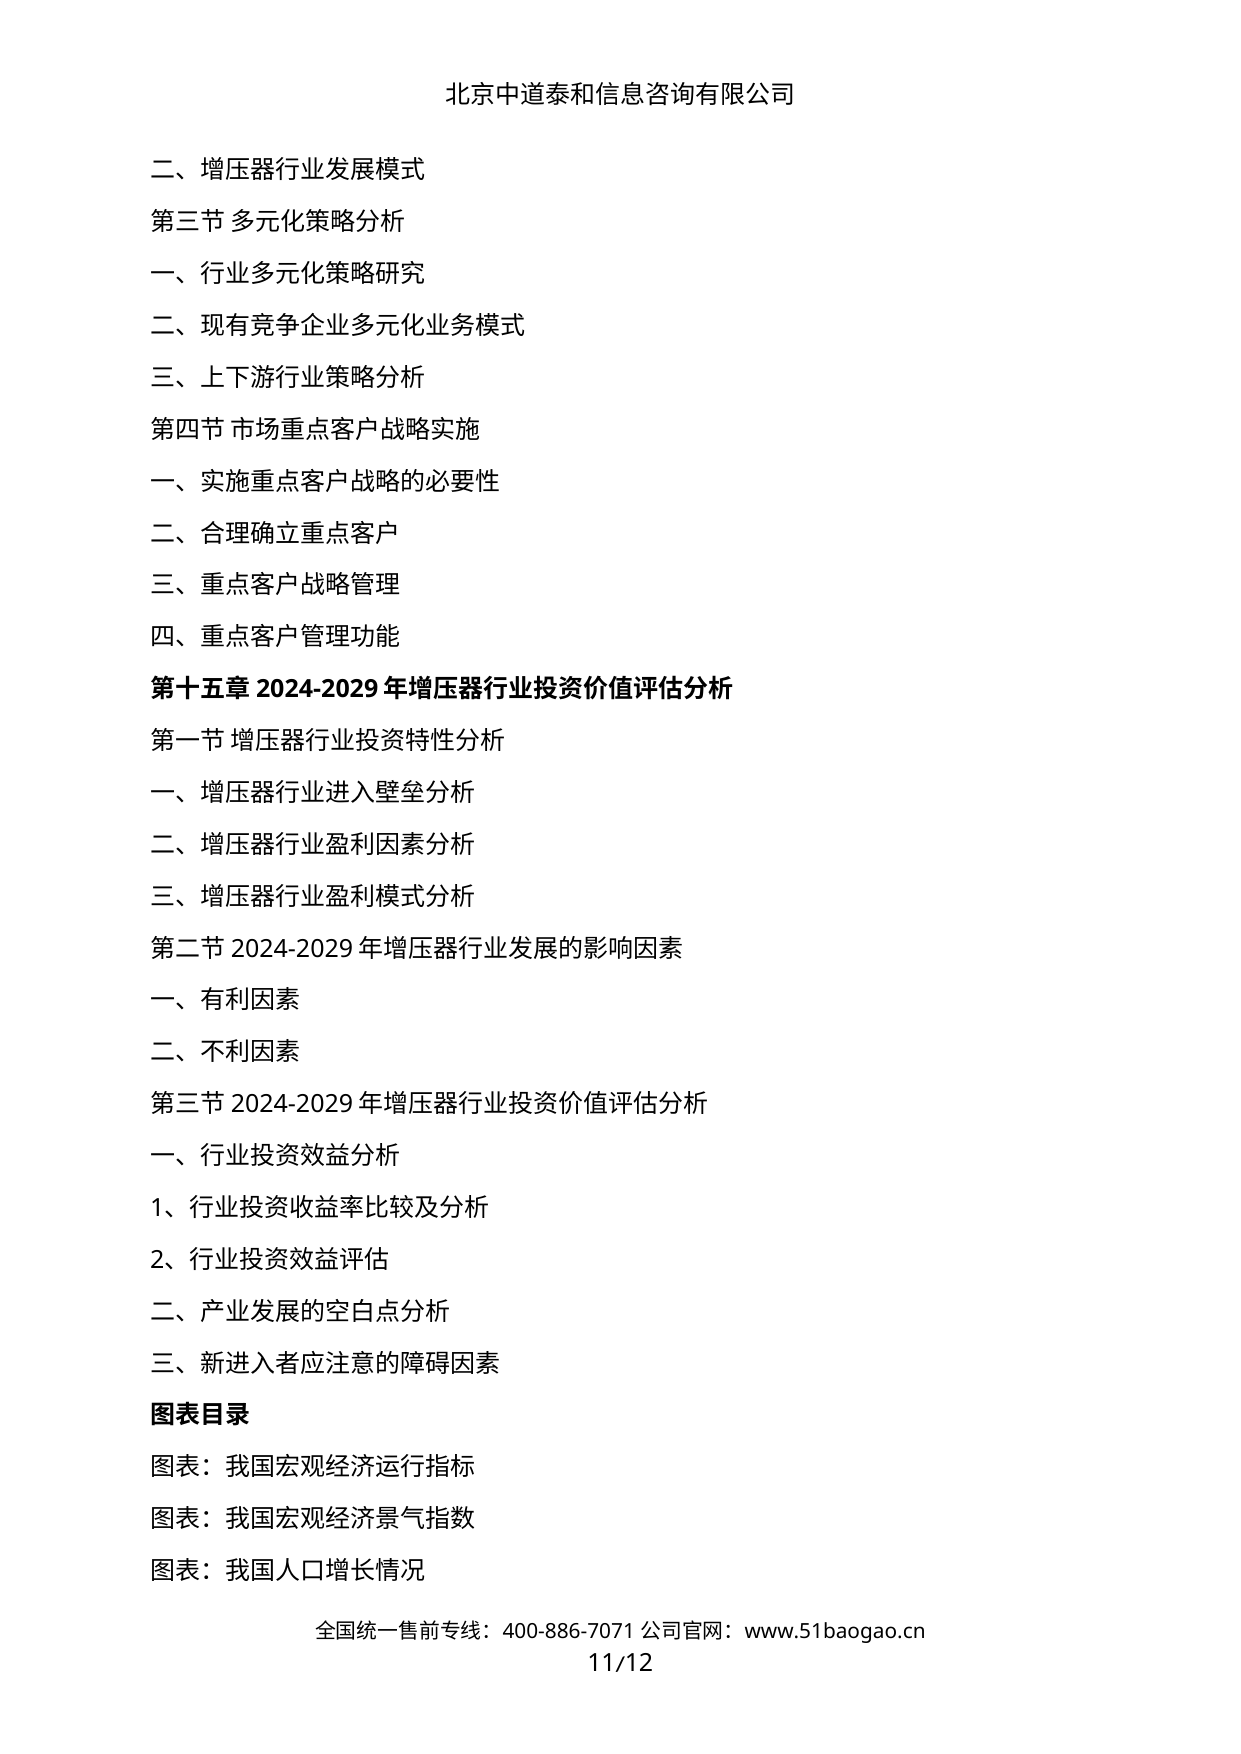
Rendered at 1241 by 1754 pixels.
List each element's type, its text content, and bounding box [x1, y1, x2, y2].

text 图表：我国宏观经济运行指标 [150, 1447, 1090, 1483]
text 图表：我国人口增长情况 [150, 1551, 1090, 1587]
text 第三节 多元化策略分析 [150, 202, 1090, 238]
text 一、实施重点客户战略的必要性 [150, 461, 1090, 497]
text 二、现有竞争企业多元化业务模式 [150, 306, 1090, 342]
text 图表目录 [150, 1395, 1090, 1431]
text 一、行业多元化策略研究 [150, 254, 1090, 290]
text 一、行业投资效益分析 [150, 1136, 1090, 1172]
text 三、重点客户战略管理 [150, 565, 1090, 601]
text 第四节 市场重点客户战略实施 [150, 409, 1090, 446]
text 二、不利因素 [150, 1032, 1090, 1068]
text 三、上下游行业策略分析 [150, 357, 1090, 394]
text 第一节 增压器行业投资特性分析 [150, 721, 1090, 757]
text 图表：我国宏观经济景气指数 [150, 1499, 1090, 1535]
text 2、行业投资效益评估 [150, 1239, 1090, 1276]
text 第二节 2024-2029年增压器行业发展的影响因素 [150, 928, 1090, 964]
text 一、有利因素 [150, 980, 1090, 1016]
text 1、行业投资收益率比较及分析 [150, 1187, 1090, 1224]
text 二、增压器行业盈利因素分析 [150, 824, 1090, 861]
text 第十五章 2024-2029年增压器行业投资价值评估分析 [150, 669, 1090, 705]
text 三、增压器行业盈利模式分析 [150, 876, 1090, 912]
text 二、产业发展的空白点分析 [150, 1291, 1090, 1327]
text 三、新进入者应注意的障碍因素 [150, 1343, 1090, 1379]
text 第三节 2024-2029年增压器行业投资价值评估分析 [150, 1084, 1090, 1120]
text 二、增压器行业发展模式 [150, 150, 1090, 186]
text 一、增压器行业进入壁垒分析 [150, 772, 1090, 809]
text 四、重点客户管理功能 [150, 617, 1090, 653]
text 二、合理确立重点客户 [150, 513, 1090, 549]
